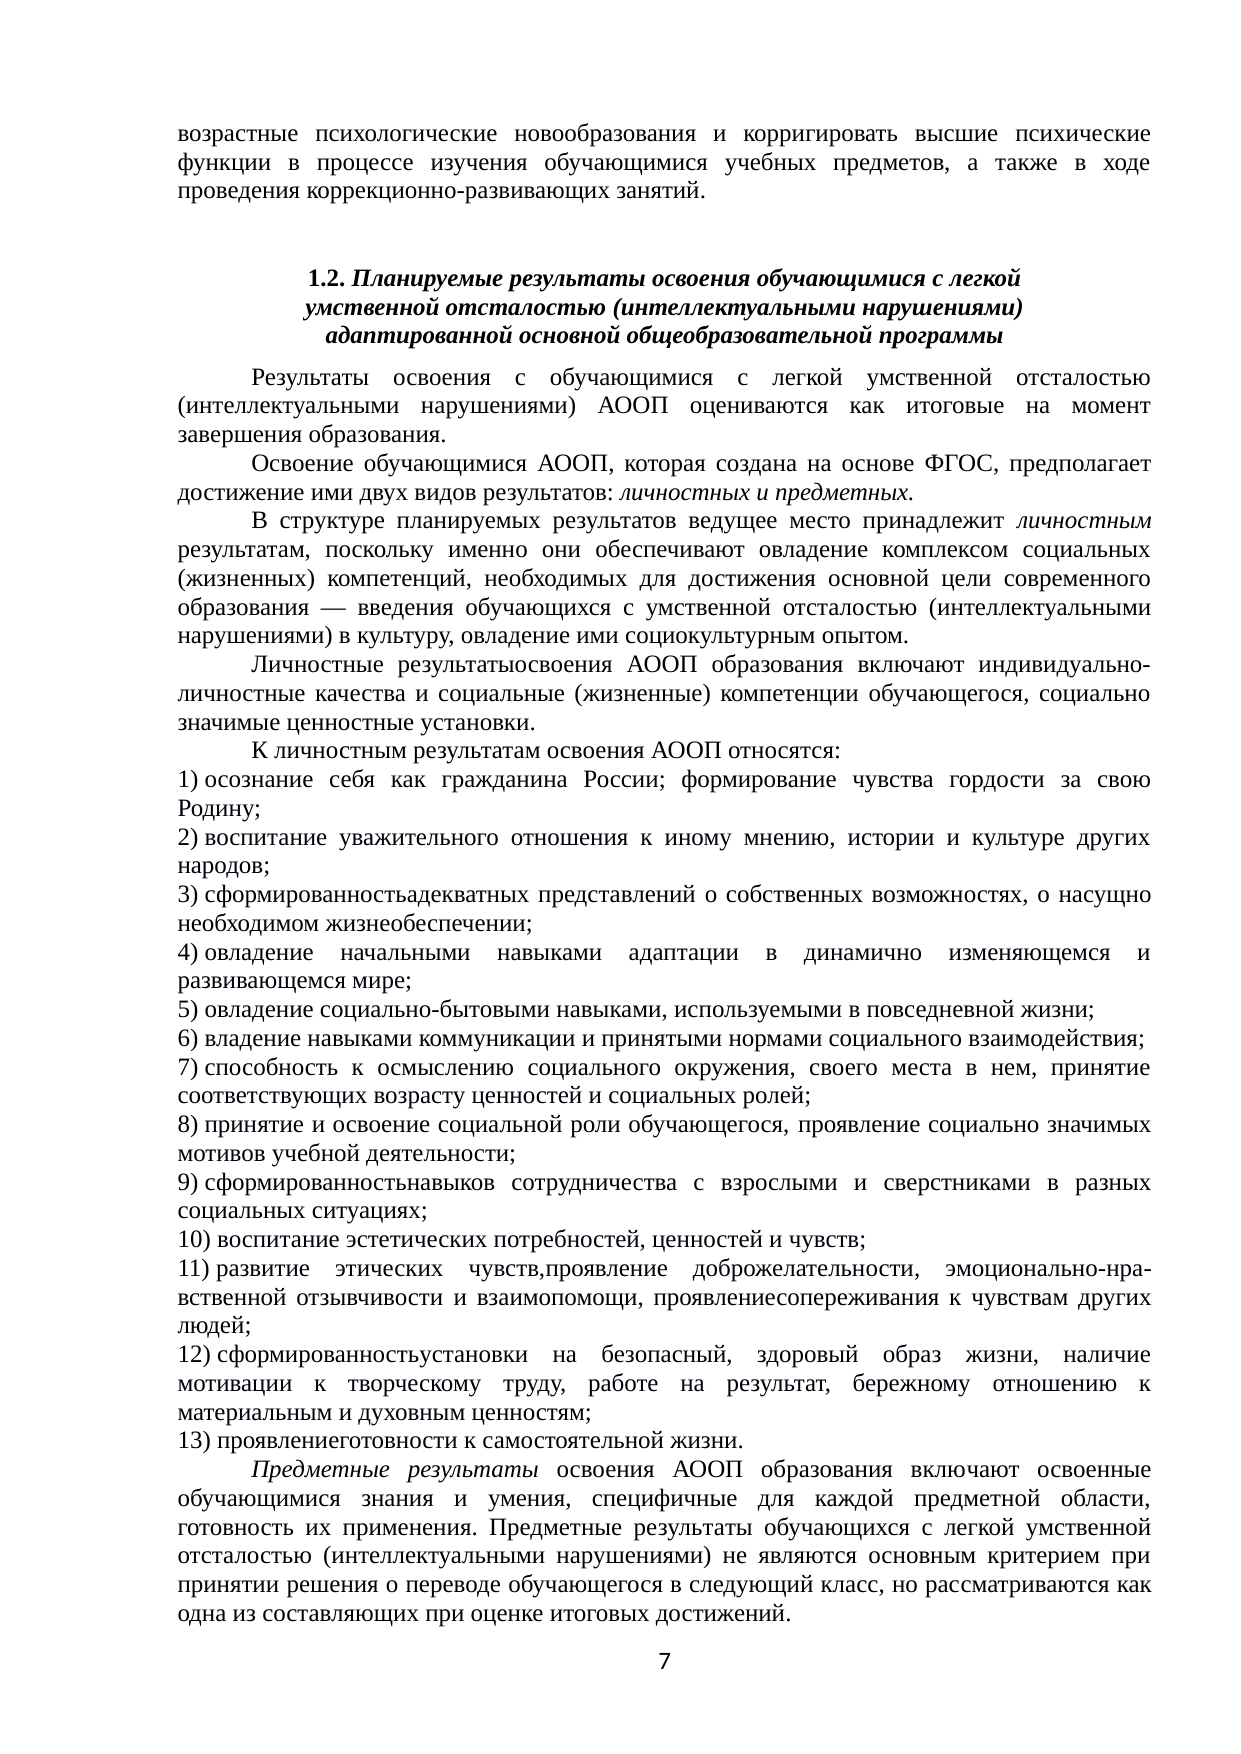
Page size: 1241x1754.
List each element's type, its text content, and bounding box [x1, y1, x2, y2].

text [177, 118, 1152, 204]
text Предметные результаты освоения АООП образования включают освоенные обучающимися знания и умения, специфичные для каждой предметной области, готовность их применения. Предметные результаты обучающихся с легкой умственной отсталостью (интеллектуальными нарушениями) не являются основным критерием при принятии решения о переводе обучающегося в следующий класс, но рассматриваются как одна из составляющих при оценке итоговых достижений. [177, 1454, 1152, 1627]
text 8) принятие и освоение социальной роли обучающегося, проявление социально значимых мотивов учебной деятельности; [177, 1109, 1152, 1167]
text Результаты освоения с обучающимися с легкой умственной отсталостью (интеллектуальными нарушениями) АООП оцениваются как итоговые на момент завершения образования. [177, 362, 1152, 448]
text 5) овладение социально-бытовыми навыками, используемыми в повседневной жизни; [177, 994, 1152, 1023]
text 12) сформированностьустановки на безопасный, здоровый образ жизни, наличие мотивации к творческому труду, работе на результат, бережному отношению к материальным и духовным ценностям; [177, 1339, 1152, 1425]
text 3) сформированностьадекватных представлений о собственных возможностях, о насущно необходимом жизнеобеспечении; [177, 879, 1152, 937]
text 4) овладение начальными навыками адаптации в динамично изменяющемся и развивающемся мире; [177, 937, 1152, 994]
text В структуре планируемых результатов ведущее место принадлежит личностным результатам, поскольку именно они обеспечивают овладение комплексом социальных (жизненных) компетенций, необходимых для достижения основной цели современного образования ― введения обучающихся с умственной отсталостью (интеллектуальными нарушениями) в культуру, овладение ими социокультурным опытом. [177, 505, 1152, 649]
text 6) владение навыками коммуникации и принятыми нормами социального взаимодействия; [177, 1023, 1152, 1052]
text 2) воспитание уважительного отношения к иному мнению, истории и культуре других народов; [177, 822, 1152, 879]
text 11) развитие этических чувств,проявление доброжелательности, эмоционально-нравственной отзывчивости и взаимопомощи, проявлениесопереживания к чувствам других людей; [177, 1253, 1152, 1339]
text 7) способность к осмыслению социального окружения, своего места в нем, принятие соответствующих возрасту ценностей и социальных ролей; [177, 1052, 1152, 1109]
text 1) осознание себя как гражданина России; формирование чувства гордости за свою Родину; [177, 764, 1152, 822]
text умственной отсталостью (интеллектуальными нарушениями) [177, 292, 1152, 320]
text адаптированной основной общеобразовательной программы [177, 320, 1152, 349]
text Личностные результатыосвоения АООП образования включают индивидуально-личностные качества и социальные (жизненные) компетенции обучающегося, социально значимые ценностные установки. [177, 649, 1152, 735]
text 10) воспитание эстетических потребностей, ценностей и чувств; [177, 1224, 1152, 1253]
text 13) проявлениеготовности к самостоятельной жизни. [177, 1425, 1152, 1454]
text К личностным результатам освоения АООП относятся: [177, 735, 1152, 764]
text Освоение обучающимися АООП, которая создана на основе ФГОС, предполагает достижение ими двух видов результатов: личностных и предметных. [177, 448, 1152, 505]
text 9) сформированностьнавыков сотрудничества с взрослыми и сверстниками в разных социальных ситуациях; [177, 1167, 1152, 1224]
text 1.2. Планируемые результаты освоения обучающимися с легкой [177, 263, 1152, 292]
